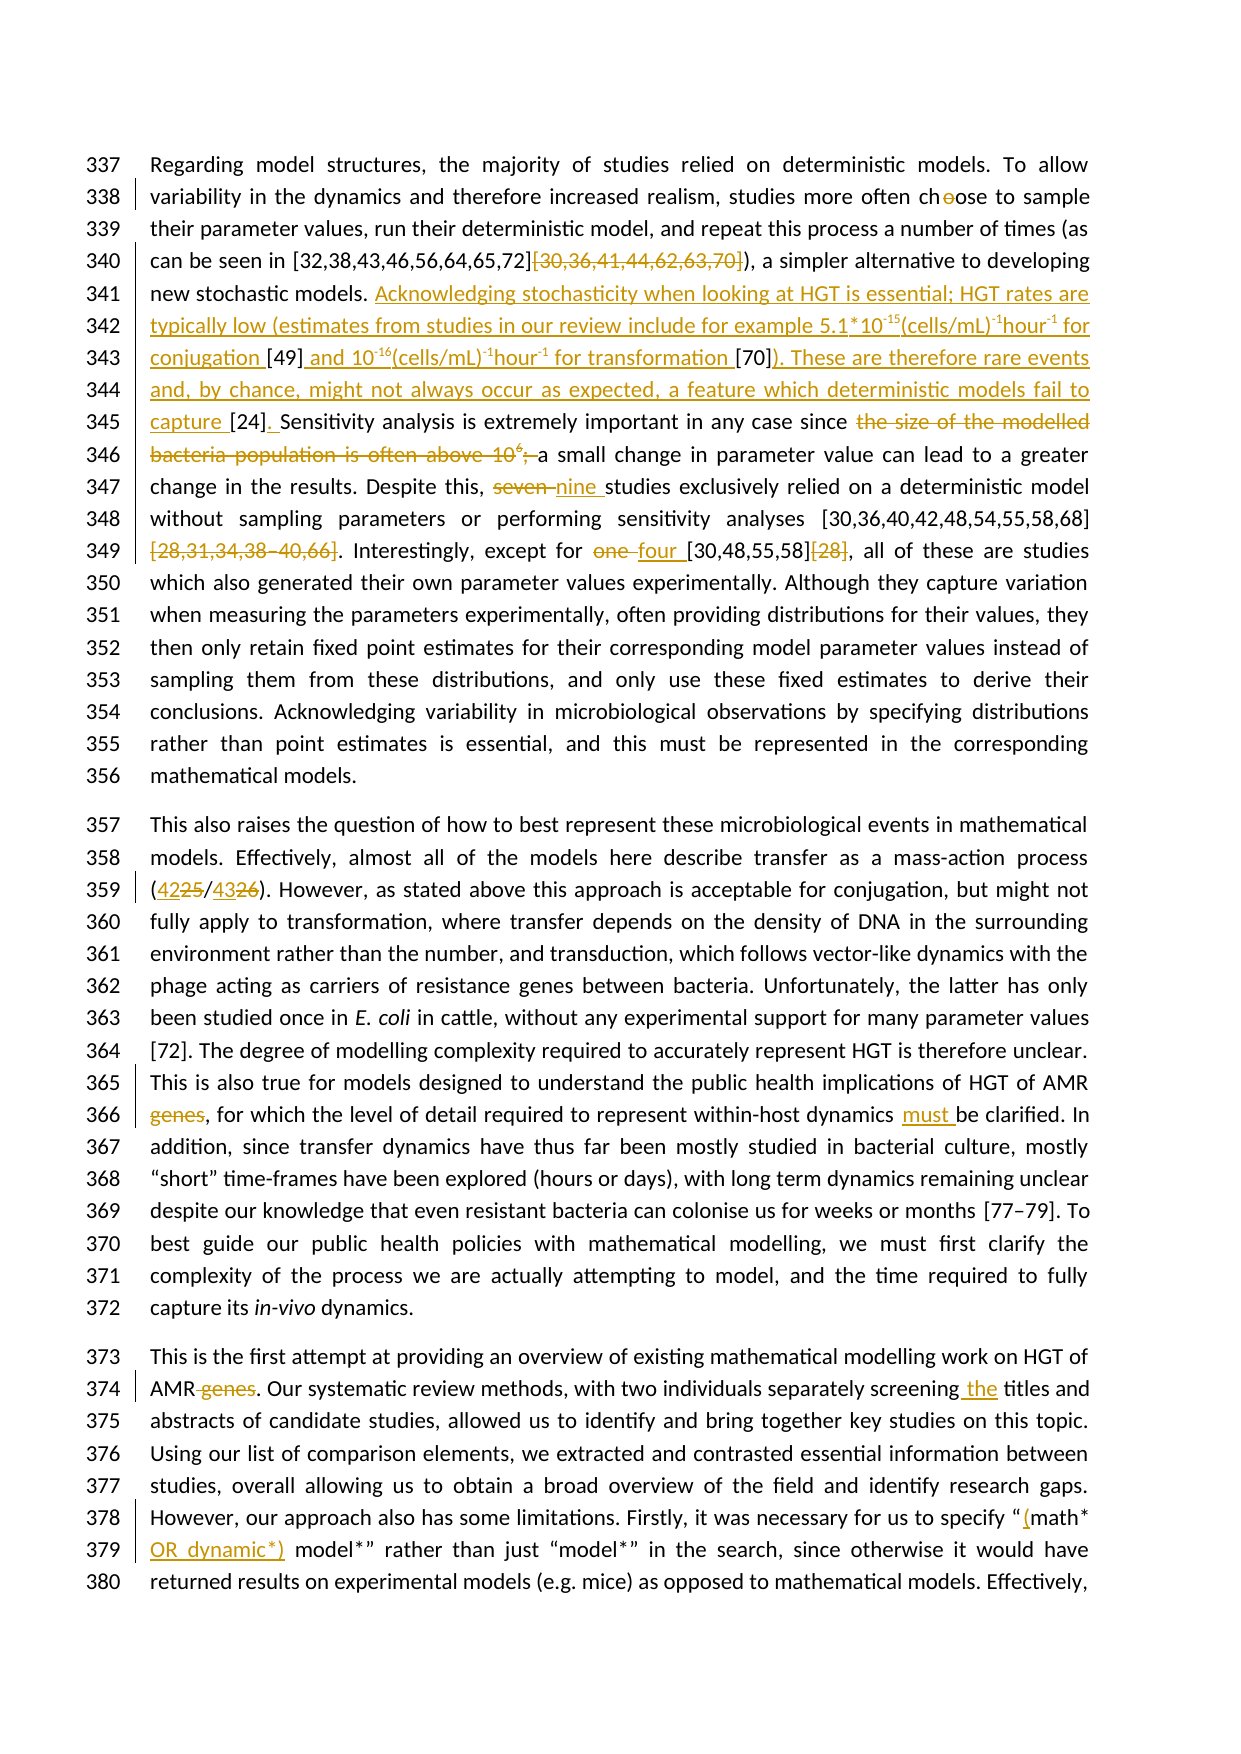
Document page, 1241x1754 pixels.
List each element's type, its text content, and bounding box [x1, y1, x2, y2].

text This also raises the question of how to best represent these microbiological events in mathematical models. Effectively, almost all of the models here describe transfer as a mass-action process (/). However, as stated above this approach is acceptable for conjugation, but might not fully apply to transformation, where transfer depends on the density of DNA in the surrounding environment rather than the number, and transduction, which follows vector-like dynamics with the phage acting as carriers of resistance genes between bacteria. Unfortunately, the latter has only been studied once in E. coli in cattle, without any experimental support for many parameter values [72]. The degree of modelling complexity required to accurately represent HGT is therefore unclear. This is also true for models designed to understand the public health implications of HGT of AMR, for which the level of detail required to represent within-host dynamics be clarified. In addition, since transfer dynamics have thus far been mostly studied in bacterial culture, mostly “short” time-frames have been explored (hours or days), with long term dynamics remaining unclear despite our knowledge that even resistant bacteria can colonise us for weeks or months [77–79]. To best guide our public health policies with mathematical modelling, we must first clarify the complexity of the process we are actually attempting to model, and the time required to fully capture its in-vivo dynamics. [150, 810, 1090, 1321]
text Regarding model structures, the majority of studies relied on deterministic models. To allow variability in the dynamics and therefore increased realism, studies more often chose to sample their parameter values, run their deterministic model, and repeat this process a number of times (as can be seen in [32,38,43,46,56,64,65,72]), a simpler alternative to developing new stochastic models. [49][70][24]Sensitivity analysis is extremely important in any case since a small change in parameter value can lead to a greater change in the results. Despite this, studies exclusively relied on a deterministic model without sampling parameters or performing sensitivity analyses [30,36,40,42,48,54,55,58,68]. Interestingly, except for [30,48,55,58], all of these are studies which also generated their own parameter values experimentally. Although they capture variation when measuring the parameters experimentally, often providing distributions for their values, they then only retain fixed point estimates for their corresponding model parameter values instead of sampling them from these distributions, and only use these fixed estimates to derive their conclusions. Acknowledging variability in microbiological observations by specifying distributions rather than point estimates is essential, and this must be represented in the corresponding mathematical models. [150, 401, 1090, 789]
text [150, 1342, 1090, 1595]
text Regarding model structures, the majority of studies relied on deterministic models. To allow variability in the dynamics and therefore increased realism, studies more often chose to sample their parameter values, run their deterministic model, and repeat this process a number of times (as can be seen in [32,38,43,46,56,64,65,72]), a simpler alternative to developing new stochastic models. [49][70][24]Sensitivity analysis is extremely important in any case since a small change in parameter value can lead to a greater change in the results. Despite this, studies exclusively relied on a deterministic model without sampling parameters or performing sensitivity analyses [30,36,40,42,48,54,55,58,68]. Interestingly, except for [30,48,55,58], all of these are studies which also generated their own parameter values experimentally. Although they capture variation when measuring the parameters experimentally, often providing distributions for their values, they then only retain fixed point estimates for their corresponding model parameter values instead of sampling them from these distributions, and only use these fixed estimates to derive their conclusions. Acknowledging variability in microbiological observations by specifying distributions rather than point estimates is essential, and this must be represented in the corresponding mathematical models. [150, 150, 1090, 335]
